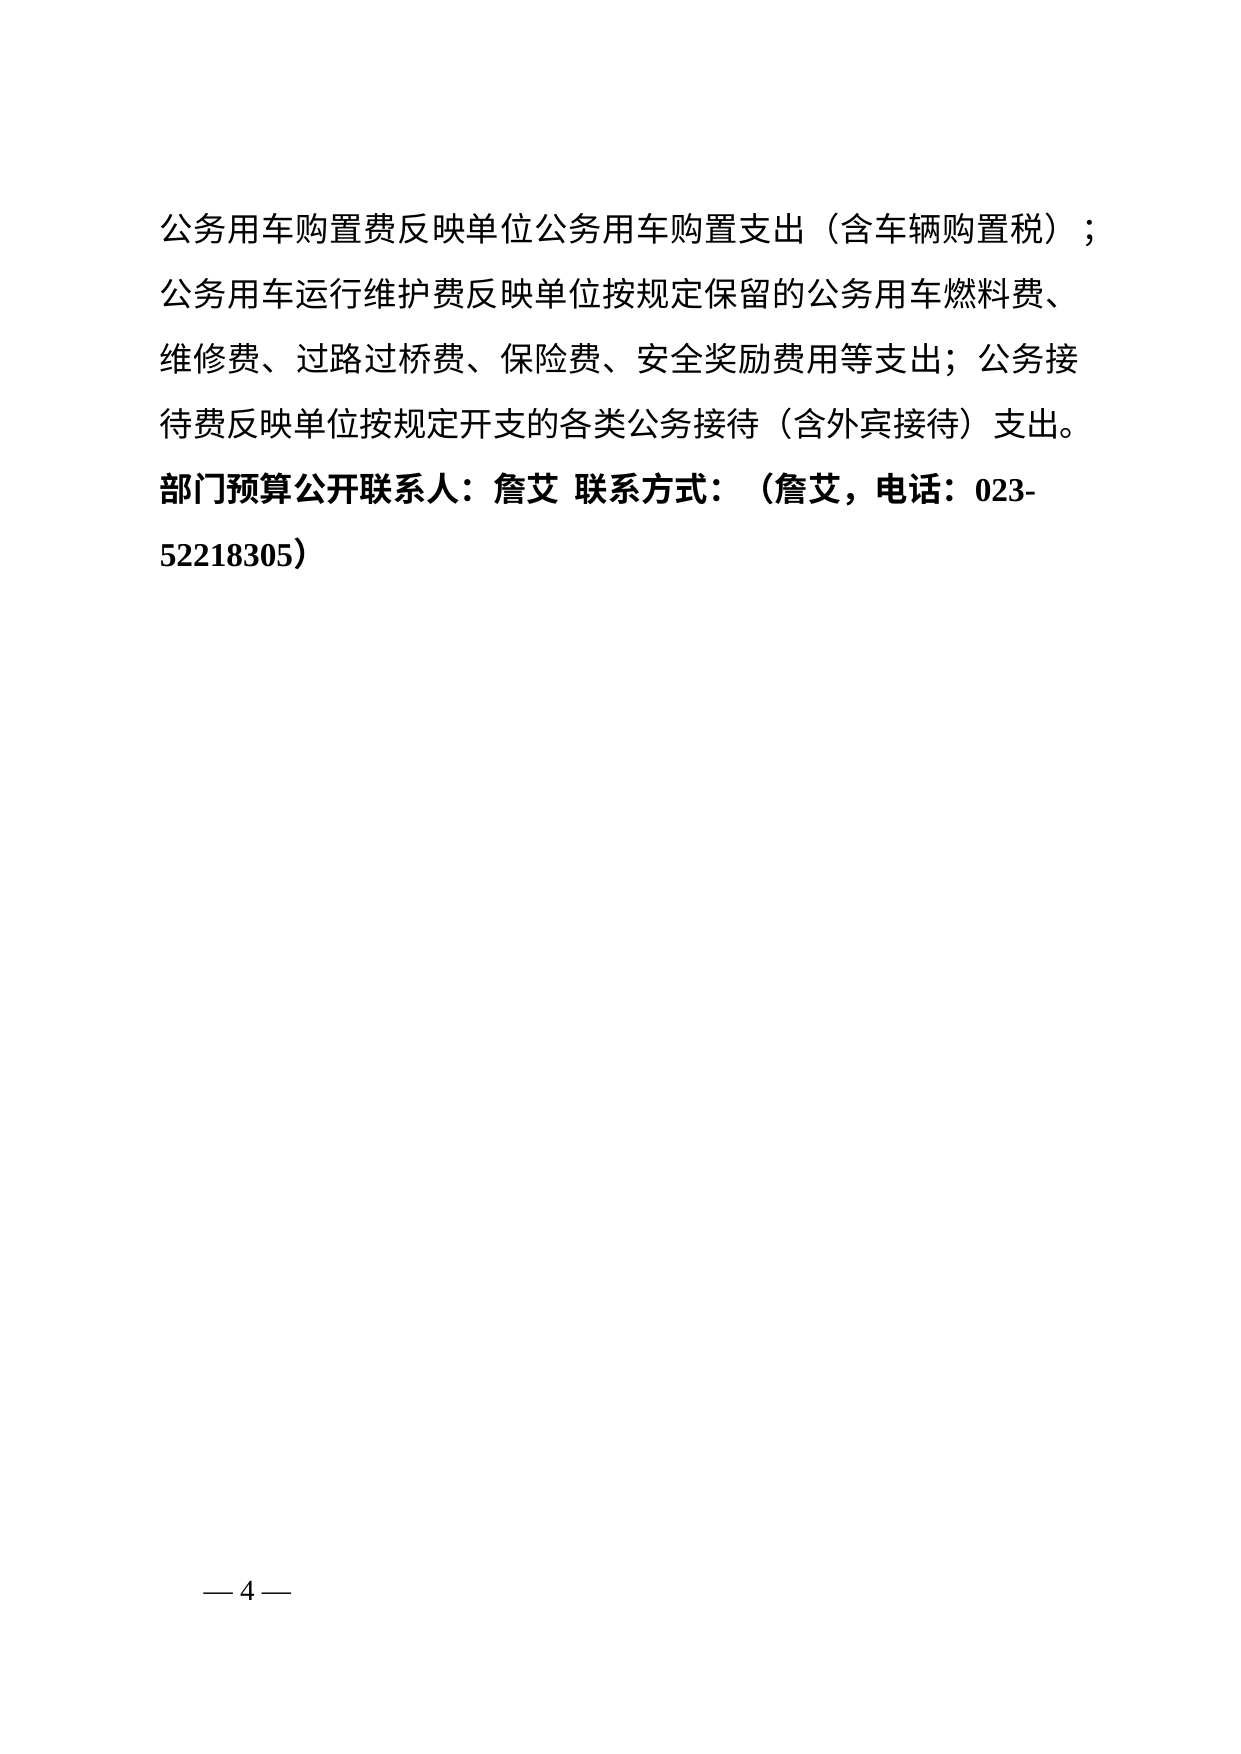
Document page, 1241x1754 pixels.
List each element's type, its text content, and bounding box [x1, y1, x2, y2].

list 部门预算公开联系人：詹艾 联系方式：（詹艾，电话：023-52218305） [159, 454, 1081, 584]
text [159, 194, 1081, 454]
